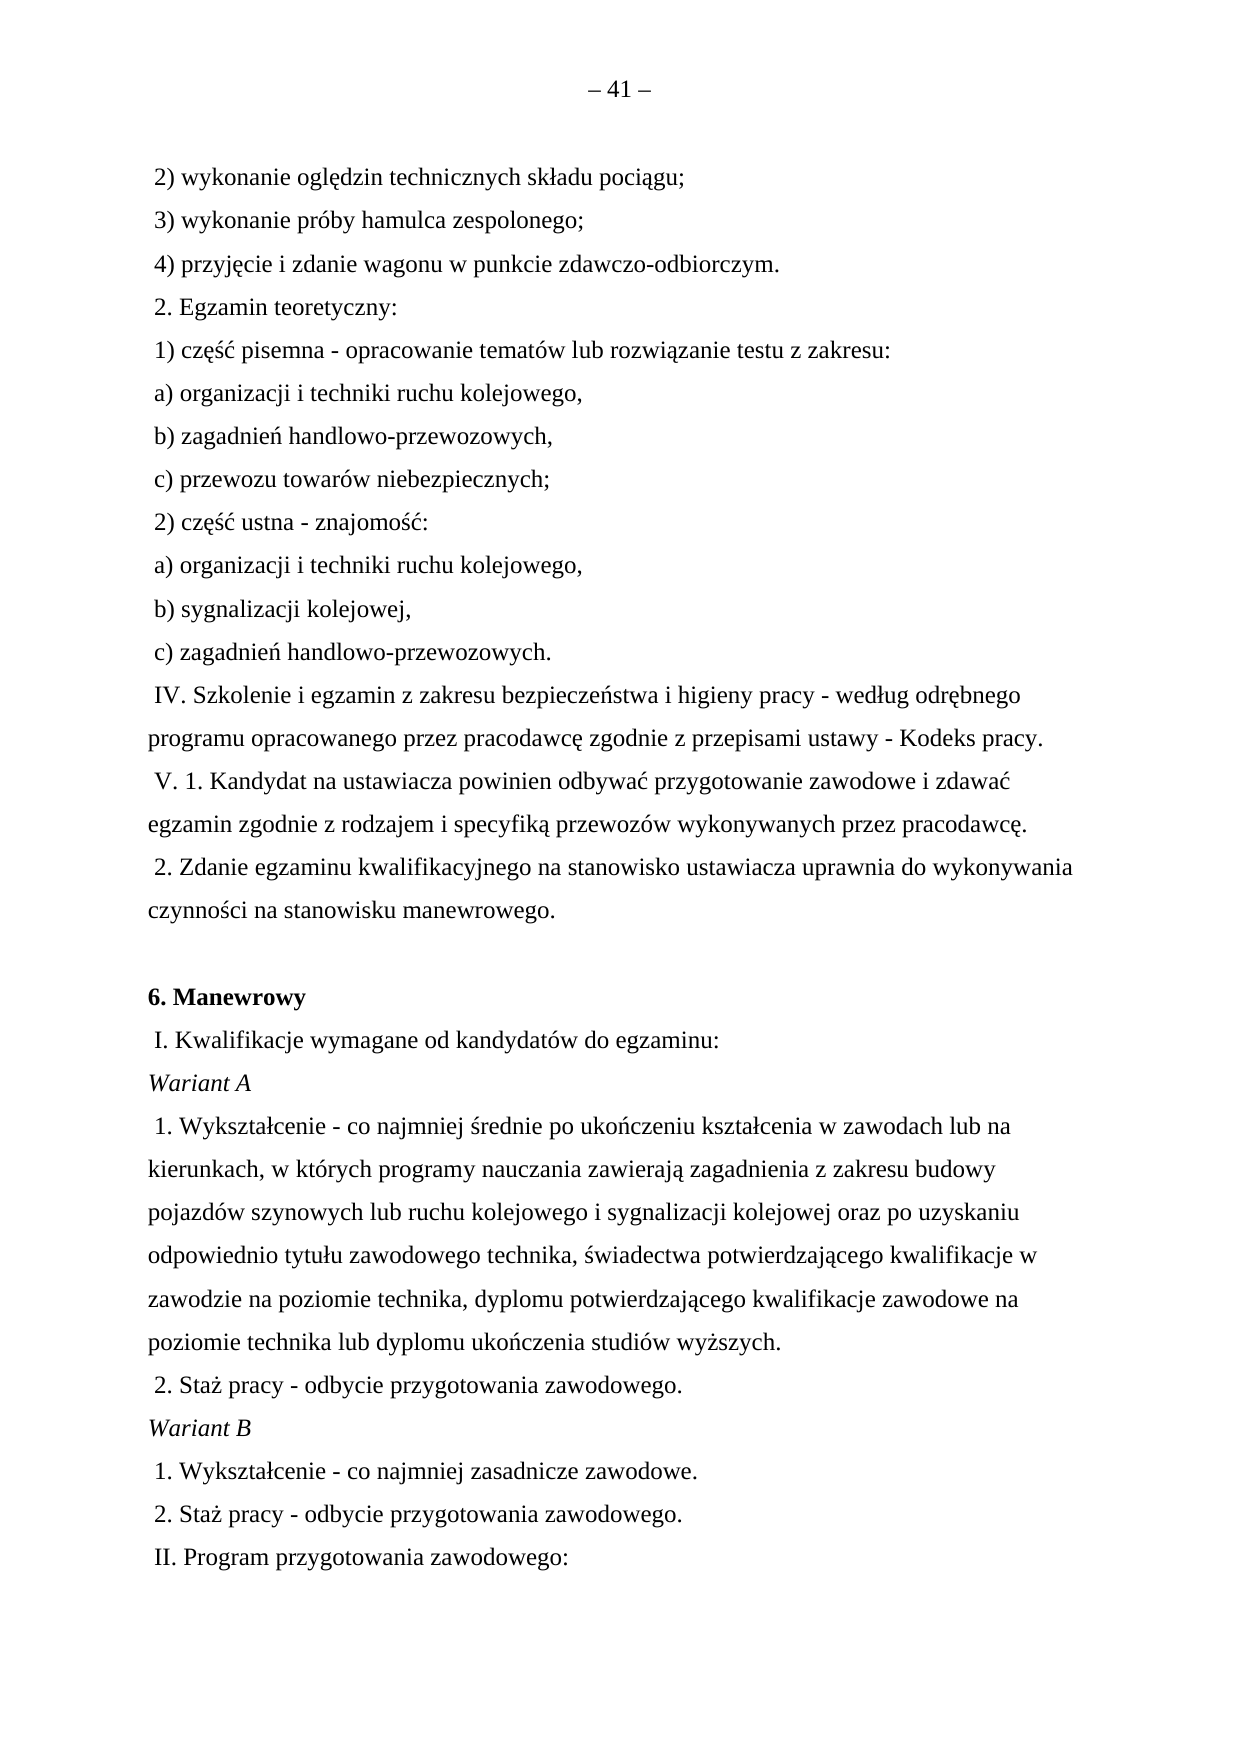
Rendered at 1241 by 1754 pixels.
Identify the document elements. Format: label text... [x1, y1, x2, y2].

text Wariant B [148, 1413, 1091, 1442]
text 1. Wykształcenie - co najmniej zasadnicze zawodowe. [148, 1456, 1091, 1485]
text 2. Zdanie egzaminu kwalifikacyjnego na stanowisko ustawiacza uprawnia do wykonywania czynności na stanowisku manewrowego. [148, 852, 1091, 924]
text 2. Staż pracy - odbycie przygotowania zawodowego. [148, 1499, 1091, 1528]
text 1. Wykształcenie - co najmniej średnie po ukończeniu kształcenia w zawodach lub na kierunkach, w których programy nauczania zawierają zagadnienia z zakresu budowy pojazdów szynowych lub ruchu kolejowego i sygnalizacji kolejowej oraz po uzyskaniu odpowiednio tytułu zawodowego technika, świadectwa potwierdzającego kwalifikacje w zawodzie na poziomie technika, dyplomu potwierdzającego kwalifikacje zawodowe na poziomie technika lub dyplomu ukończenia studiów wyższych. [148, 1111, 1091, 1356]
text 4) przyjęcie i zdanie wagonu w punkcie zdawczo-odbiorczym. [148, 249, 1091, 277]
text II. Program przygotowania zawodowego: [148, 1542, 1091, 1571]
text I. Kwalifikacje wymagane od kandydatów do egzaminu: [148, 1025, 1091, 1054]
text 3) wykonanie próby hamulca zespolonego; [148, 206, 1091, 234]
text b) zagadnień handlowo-przewozowych, [148, 421, 1091, 450]
text 2. Staż pracy - odbycie przygotowania zawodowego. [148, 1370, 1091, 1399]
text 2) wykonanie oględzin technicznych składu pociągu; [148, 162, 1091, 191]
text a) organizacji i techniki ruchu kolejowego, [148, 378, 1091, 407]
text 2) część ustna - znajomość: [148, 507, 1091, 536]
text V. 1. Kandydat na ustawiacza powinien odbywać przygotowanie zawodowe i zdawać egzamin zgodnie z rodzajem i specyfiką przewozów wykonywanych przez pracodawcę. [148, 766, 1091, 838]
text b) sygnalizacji kolejowej, [148, 594, 1091, 622]
text c) przewozu towarów niebezpiecznych; [148, 464, 1091, 493]
text Wariant A [148, 1068, 1091, 1097]
text 2. Egzamin teoretyczny: [148, 292, 1091, 321]
text a) organizacji i techniki ruchu kolejowego, [148, 551, 1091, 579]
text 1) część pisemna - opracowanie tematów lub rozwiązanie testu z zakresu: [148, 335, 1091, 364]
text c) zagadnień handlowo-przewozowych. [148, 637, 1091, 666]
text 6. Manewrowy [148, 982, 1091, 1011]
text IV. Szkolenie i egzamin z zakresu bezpieczeństwa i higieny pracy - według odrębnego programu opracowanego przez pracodawcę zgodnie z przepisami ustawy - Kodeks pracy. [148, 680, 1091, 752]
